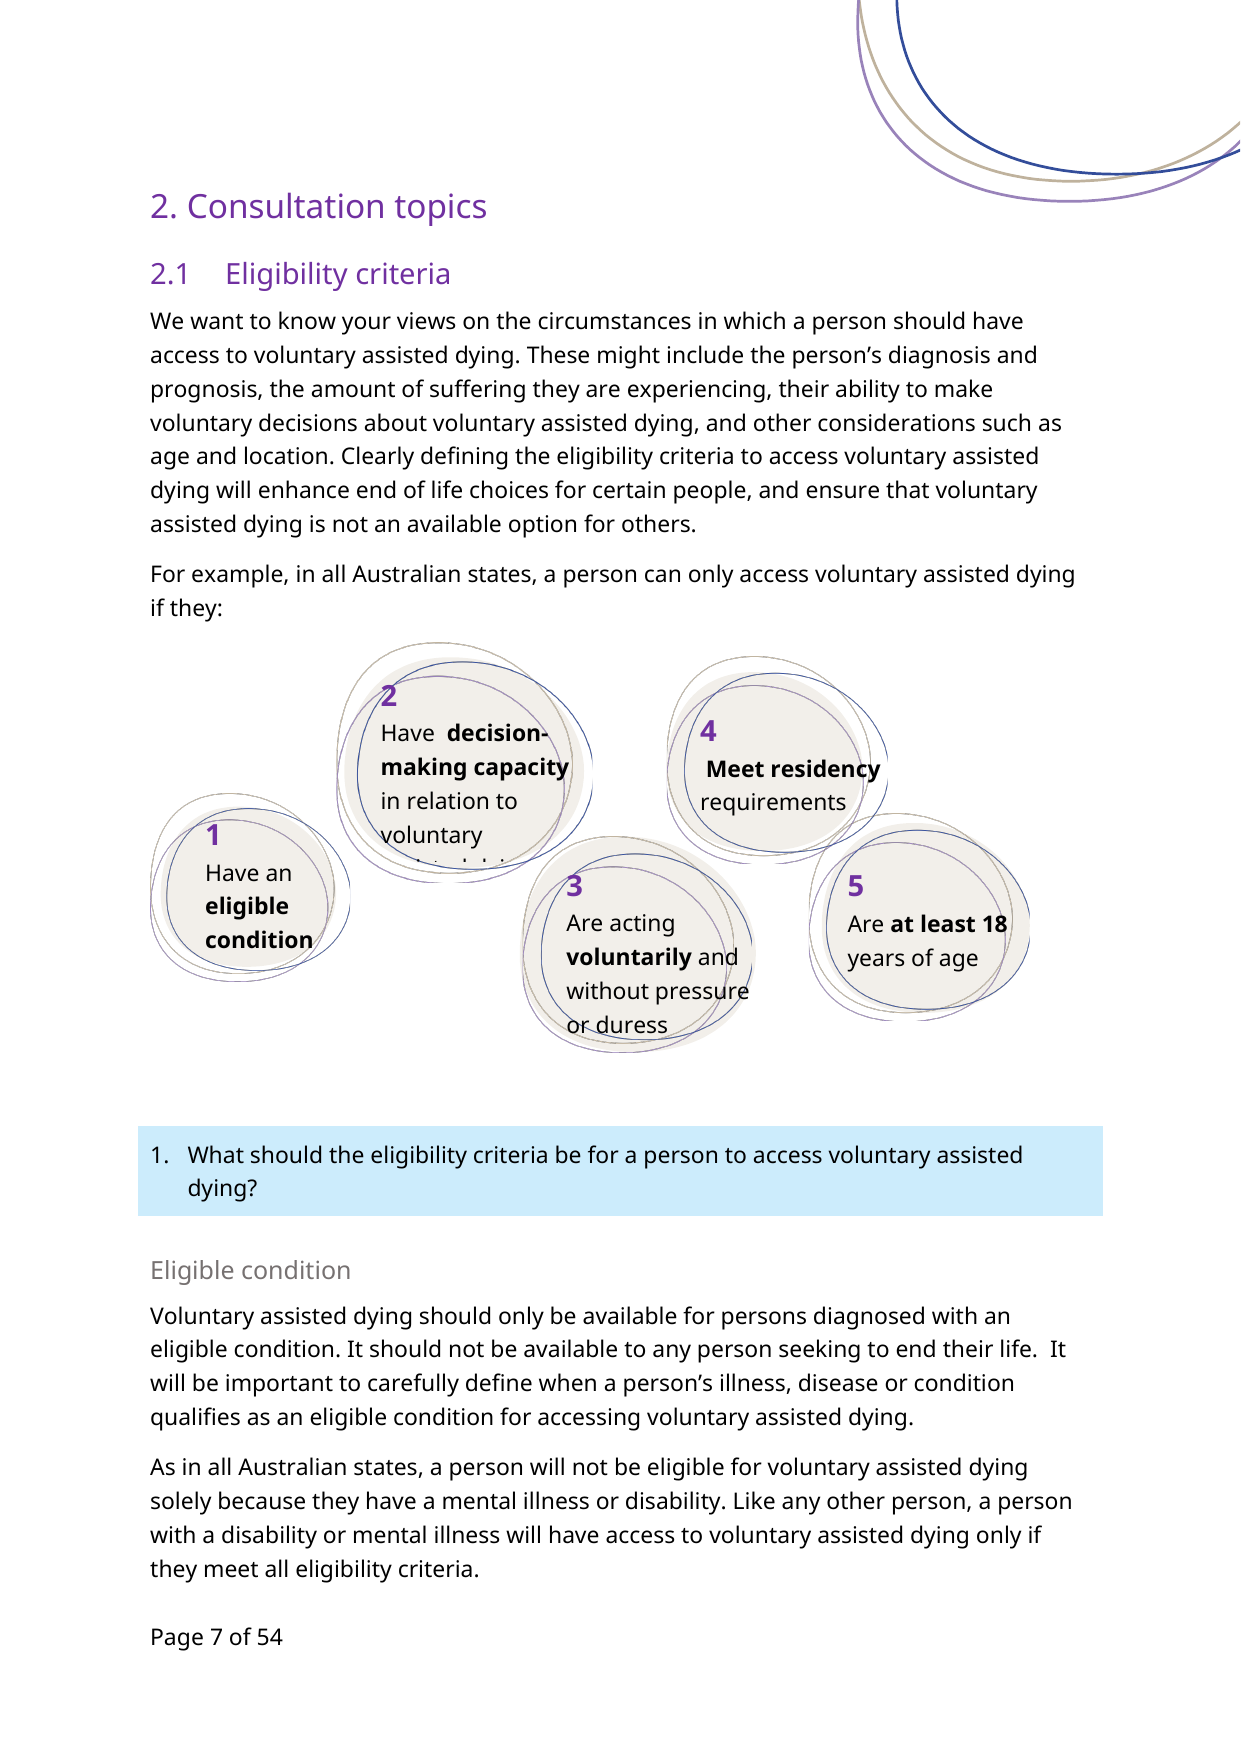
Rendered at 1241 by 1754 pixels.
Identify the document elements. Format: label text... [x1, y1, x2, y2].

subtitle 2.1 Eligibility criteria [150, 253, 1090, 293]
text For example, in all Australian states, a person can only access voluntary assisted dying if they: [150, 558, 1090, 623]
text Voluntary assisted dying should only be available for persons diagnosed with an eligible condition. It should not be available to any person seeking to end their life. It will be important to carefully define when a person’s illness, disease or condition qualifies as an eligible condition for accessing voluntary assisted dying. [150, 1299, 1090, 1432]
subtitle Eligible condition [150, 1253, 1090, 1287]
subtitle 2. Consultation topics [150, 183, 1090, 228]
text As in all Australian states, a person will not be eligible for voluntary assisted dying solely because they have a mental illness or disability. Like any other person, a person with a disability or mental illness will have access to voluntary assisted dying only if they meet all eligibility criteria. [150, 1451, 1090, 1584]
text We want to know your views on the circumstances in which a person should have access to voluntary assisted dying. These might include the person’s diagnosis and prognosis, the amount of suffering they are experiencing, their ability to make voluntary decisions about voluntary assisted dying, and other considerations such as age and location. Clearly defining the eligibility criteria to access voluntary assisted dying will enhance end of life choices for certain people, and ensure that voluntary assisted dying is not an available option for others. [150, 305, 1090, 539]
text 1. What should the eligibility criteria be for a person to access voluntary assisted dying? [138, 1126, 1103, 1216]
